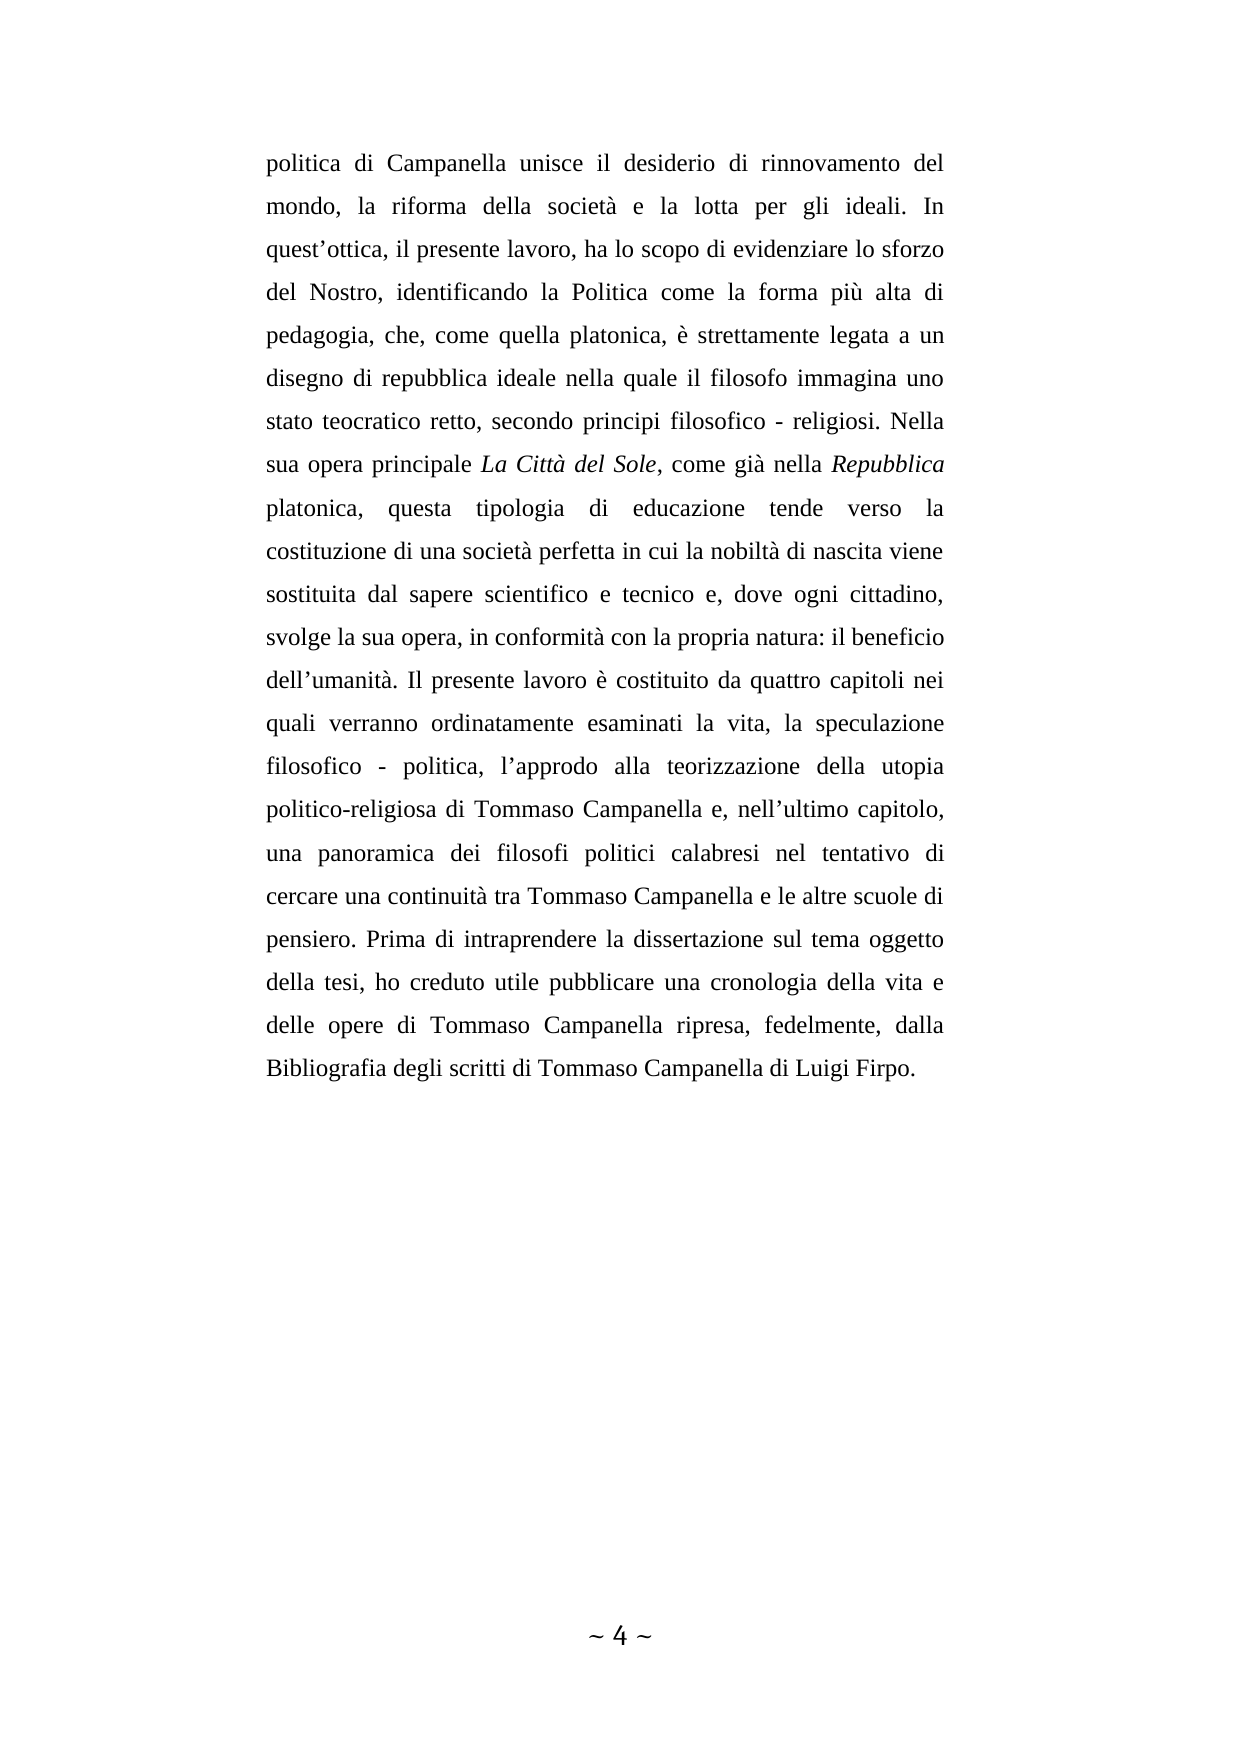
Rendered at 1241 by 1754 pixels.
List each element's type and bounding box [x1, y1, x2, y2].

text [266, 148, 945, 1082]
